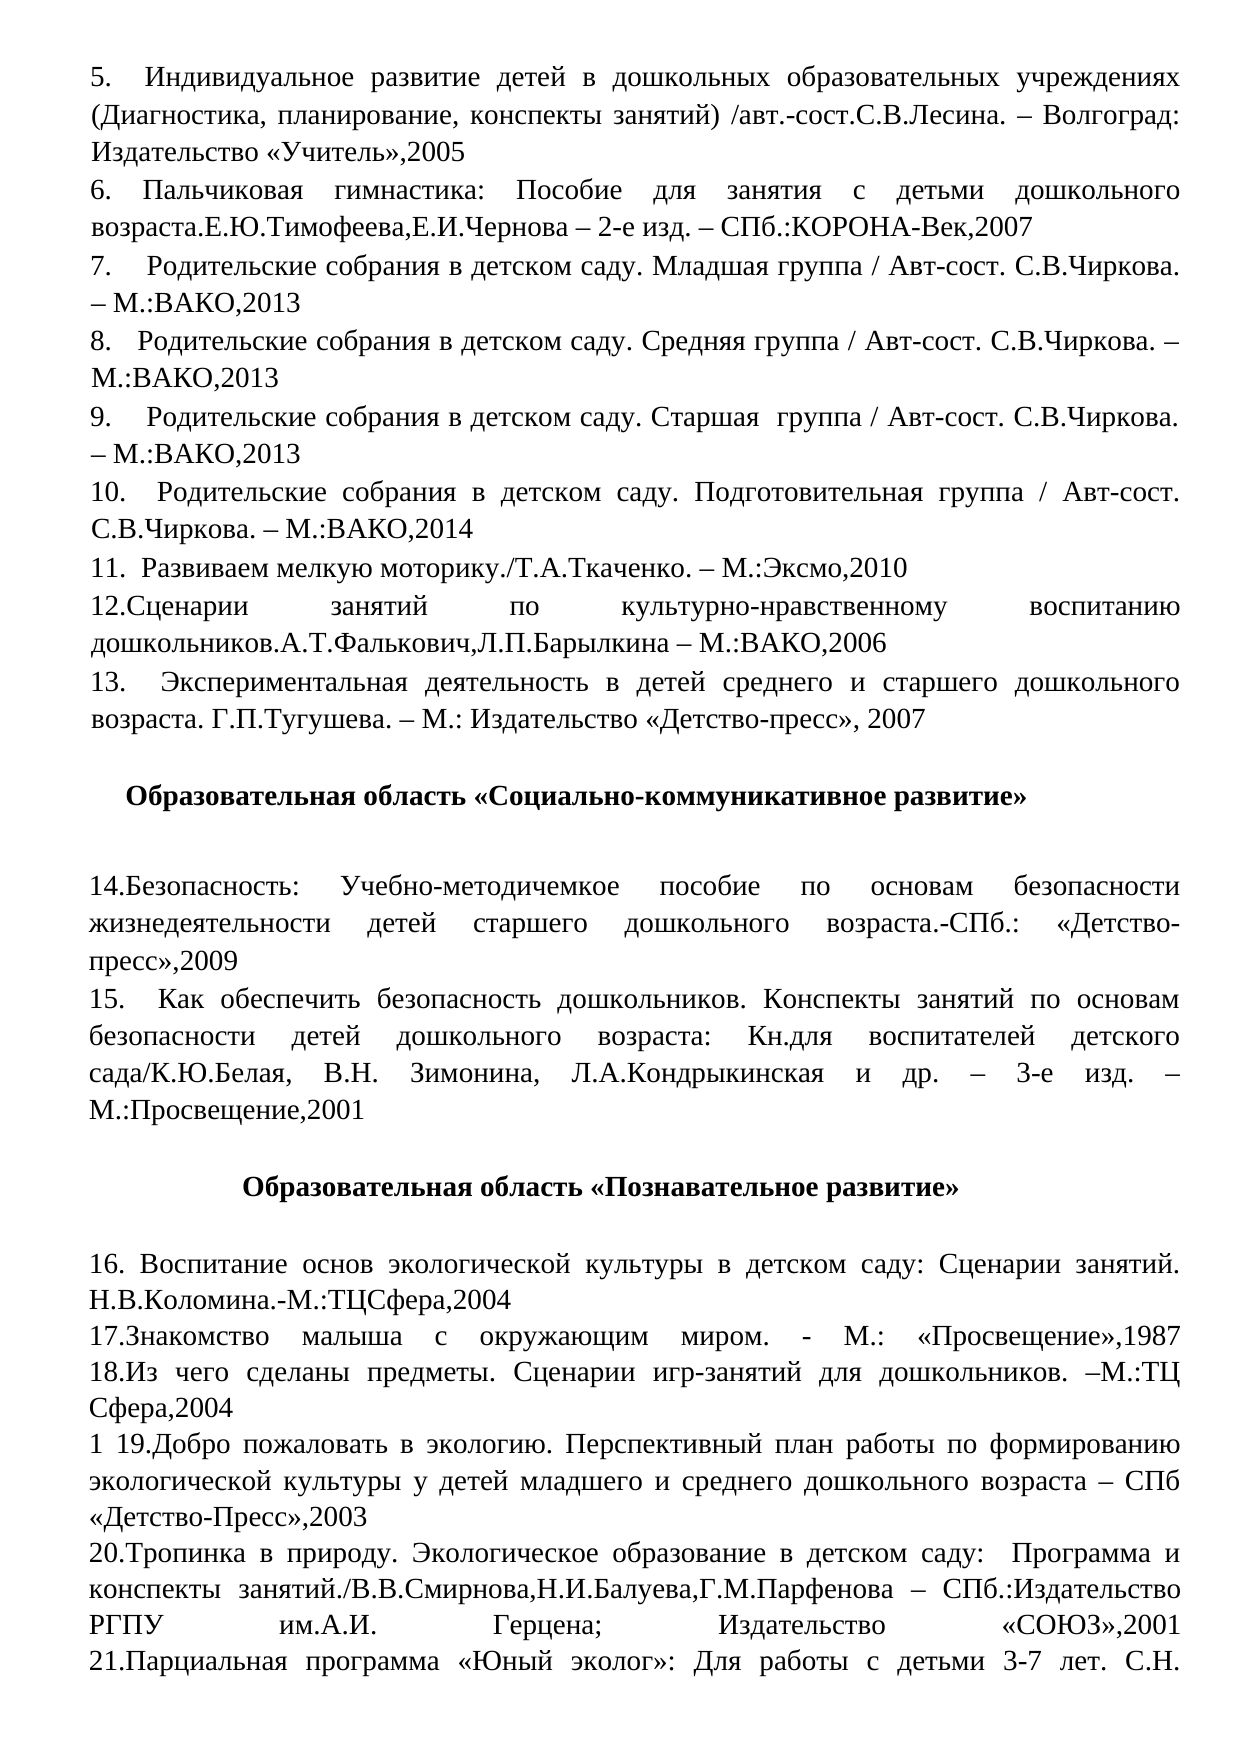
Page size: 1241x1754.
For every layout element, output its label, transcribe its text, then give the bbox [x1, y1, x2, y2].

text 7. Родительские собрания в детском саду. Младшая группа / Авт-сост. С.В.Чиркова. – М.:ВАКО,2013 [90, 248, 1181, 318]
text Образовательная область «Познавательное развитие» [89, 1169, 1181, 1203]
text 6. Пальчиковая гимнастика: Пособие для занятия с детьми дошкольного возраста.Е.Ю.Тимофеева,Е.И.Чернова – 2-е изд. – СПб.:КОРОНА-Век,2007 [90, 172, 1181, 243]
text 10. Родительские собрания в детском саду. Подготовительная группа / Авт-сост. С.В.Чиркова. – М.:ВАКО,2014 [90, 474, 1181, 545]
text 13. Экспериментальная деятельность в детей среднего и старшего дошкольного возраста. Г.П.Тугушева. – М.: Издательство «Детство-пресс», 2007 [90, 664, 1181, 734]
text 15. Как обеспечить безопасность дошкольников. Конспекты занятий по основам безопасности детей дошкольного возраста: Кн.для воспитателей детского сада/К.Ю.Белая, В.Н. Зимонина, Л.А.Кондрыкинская и др. – 3-е изд. – М.:Просвещение,2001 [89, 981, 1181, 1126]
text 8. Родительские собрания в детском саду. Средняя группа / Авт-сост. С.В.Чиркова. – М.:ВАКО,2013 [90, 323, 1181, 394]
text 9. Родительские собрания в детском саду. Старшая группа / Авт-сост. С.В.Чиркова. – М.:ВАКО,2013 [90, 399, 1181, 469]
text 5. Индивидуальное развитие детей в дошкольных образовательных учреждениях (Диагностика, планирование, конспекты занятий) /авт.-сост.С.В.Лесина. – Волгоград: Издательство «Учитель»,2005 [90, 59, 1181, 167]
subtitle Образовательная область «Социально-коммуникативное развитие» [89, 778, 1079, 811]
text 14.Безопасность: Учебно-методичемкое пособие по основам безопасности жизнедеятельности детей старшего дошкольного возраста.-СПб.: «Детство-пресс»,2009 [89, 868, 1181, 976]
text 12.Сценарии занятий по культурно-нравственному воспитанию дошкольников.А.Т.Фалькович,Л.П.Барылкина – М.:ВАКО,2006 [90, 588, 1181, 659]
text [89, 1246, 1182, 1677]
text 11. Развиваем мелкую моторику./Т.А.Ткаченко. – М.:Эксмо,2010 [90, 550, 1181, 583]
